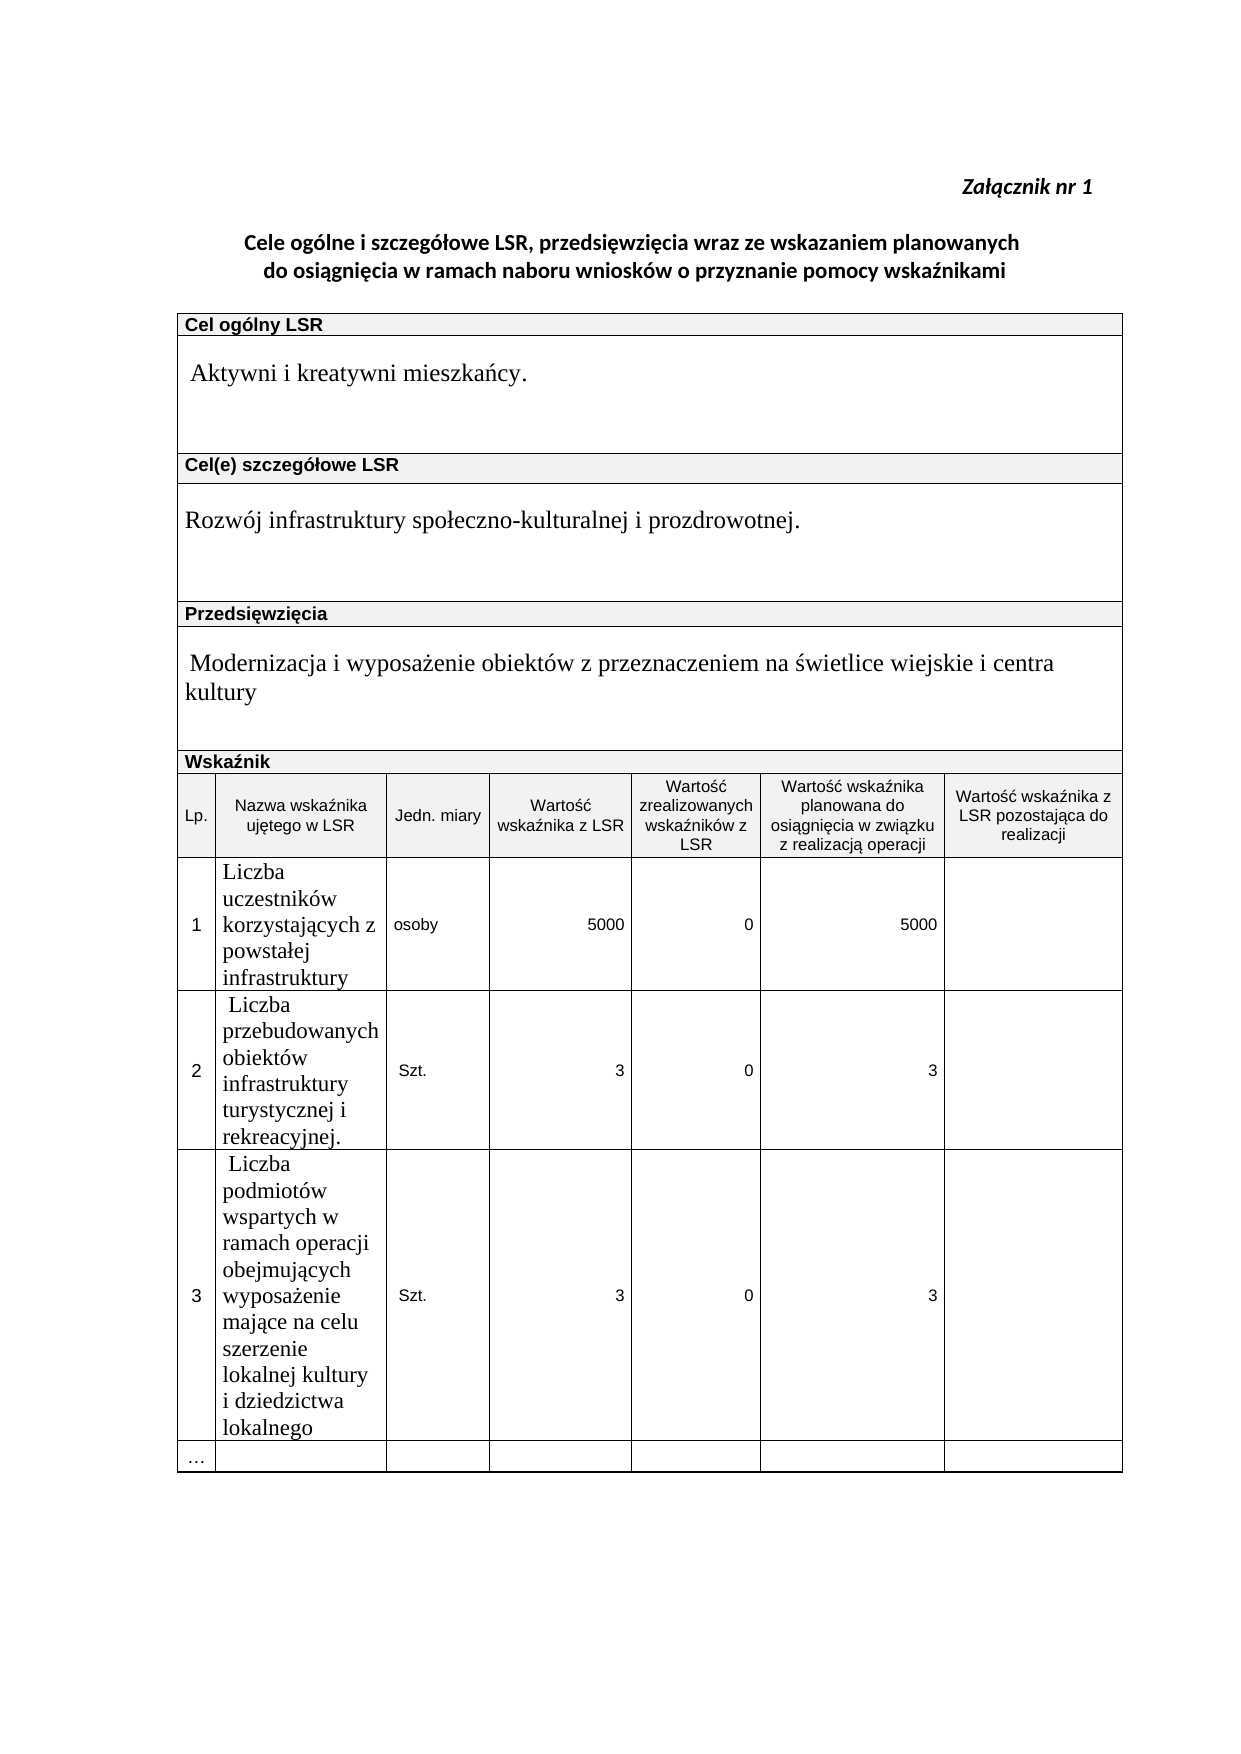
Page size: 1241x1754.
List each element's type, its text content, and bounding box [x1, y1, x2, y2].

table_cell Cel(e) szczegółowe LSR [178, 454, 1122, 483]
table_cell 3 [178, 1150, 215, 1440]
table_cell [387, 1441, 489, 1471]
table_cell 5000 [490, 858, 631, 990]
table_cell Wartość wskaźnika z LSR [490, 774, 631, 857]
table_cell 0 [632, 858, 760, 990]
text Cele ogólne i szczegółowe LSR, przedsięwzięcia wraz ze wskazaniem planowanych do osiągnięcia w ramach naboru wniosków o przyznanie pomocy wskaźnikami [177, 228, 1092, 284]
table_cell Wartość zrealizowanych wskaźników z LSR [632, 774, 760, 857]
table_cell osoby [387, 858, 489, 990]
table_cell Przedsięwzięcia [178, 602, 1122, 626]
table_cell [490, 1441, 631, 1471]
table_cell 0 [632, 991, 760, 1149]
table_cell 5000 [761, 858, 944, 990]
table_cell Liczba podmiotów wspartych w ramach operacji obejmujących wyposażenie mające na celu szerzenie lokalnej kultury i dziedzictwa lokalnego [216, 1150, 386, 1440]
table_cell Lp. [178, 774, 215, 857]
table_cell 3 [761, 1150, 944, 1440]
table_cell [945, 991, 1122, 1149]
table_cell 3 [490, 1150, 631, 1440]
table_cell [761, 1441, 944, 1471]
table_cell … [178, 1441, 215, 1471]
table_cell 3 [490, 991, 631, 1149]
table_cell [945, 858, 1122, 990]
table_cell Rozwój infrastruktury społeczno-kulturalnej i prozdrowotnej. [178, 484, 1122, 601]
table_cell Nazwa wskaźnika ujętego w LSR [216, 774, 386, 857]
table_cell Wartość wskaźnika planowana do osiągnięcia w związku z realizacją operacji [761, 774, 944, 857]
table_cell [216, 1441, 386, 1471]
table_cell [945, 1150, 1122, 1440]
table_cell Modernizacja i wyposażenie obiektów z przeznaczeniem na świetlice wiejskie i centra kultury [178, 627, 1122, 750]
table_cell 3 [761, 991, 944, 1149]
table_cell 2 [178, 991, 215, 1149]
table_cell [632, 1441, 760, 1471]
table_header Cel ogólny LSR [178, 314, 1122, 335]
text Załącznik nr 1 [177, 172, 1092, 201]
table_cell Liczba przebudowanych obiektów infrastruktury turystycznej i rekreacyjnej. [216, 991, 386, 1149]
table_cell Jedn. miary [387, 774, 489, 857]
table_cell Aktywni i kreatywni mieszkańcy. [178, 336, 1122, 453]
table_cell Szt. [387, 1150, 489, 1440]
table_cell Wartość wskaźnika z LSR pozostająca do realizacji [945, 774, 1122, 857]
table_cell Wskaźnik [178, 751, 1122, 772]
table_cell 1 [178, 858, 215, 990]
table_cell [945, 1441, 1122, 1471]
table_cell 0 [632, 1150, 760, 1440]
table_cell Liczba uczestników korzystających z powstałej infrastruktury [216, 858, 386, 990]
table_cell Szt. [387, 991, 489, 1149]
